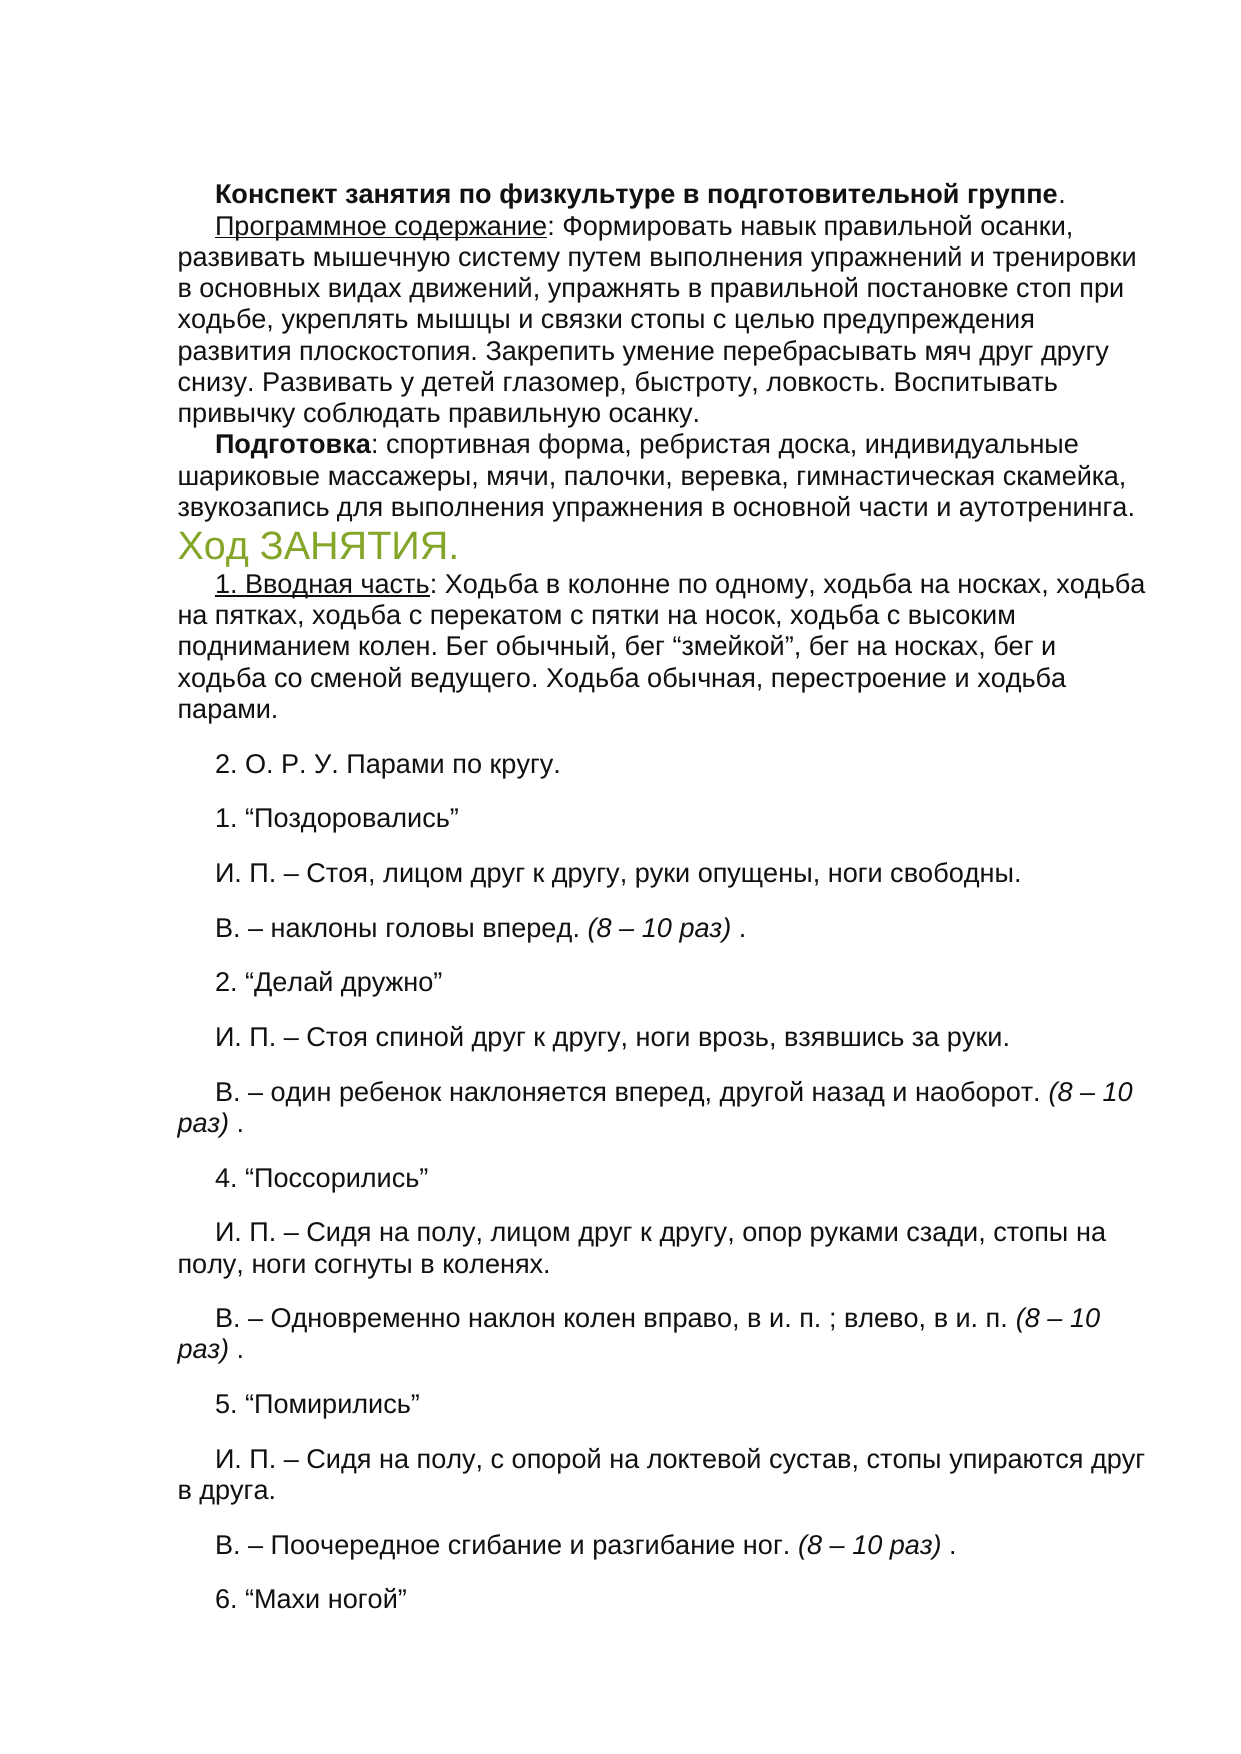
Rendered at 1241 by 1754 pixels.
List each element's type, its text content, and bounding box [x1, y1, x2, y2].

text 1. Вводная часть: Ходьба в колонне по одному, ходьба на носках, ходьба на пятках, ходьба с перекатом с пятки на носок, ходьба с высоким подниманием колен. Бег обычный, бег “змейкой”, бег на носках, бег и ходьба со сменой ведущего. Ходьба обычная, перестроение и ходьба парами. [177, 568, 1152, 724]
text В. – наклоны головы вперед. (8 – 10 раз) . [177, 912, 1152, 943]
text Ход ЗАНЯТИЯ. [177, 522, 1152, 568]
text 4. “Поссорились” [177, 1162, 1152, 1193]
text 2. “Делай дружно” [177, 966, 1152, 998]
text И. П. – Стоя спиной друг к другу, ноги врозь, взявшись за руки. [177, 1021, 1152, 1052]
text 6. “Махи ногой” [177, 1583, 1152, 1615]
text В. – один ребенок наклоняется вперед, другой назад и наоборот. (8 – 10 раз) . [177, 1076, 1152, 1138]
text И. П. – Сидя на полу, с опорой на локтевой сустав, стопы упираются друг в друга. [177, 1443, 1152, 1505]
text И. П. – Стоя, лицом друг к другу, руки опущены, ноги свободны. [177, 857, 1152, 888]
text В. – Одновременно наклон колен вправо, в и. п. ; влево, в и. п. (8 – 10 раз) . [177, 1302, 1152, 1365]
text 5. “Помирились” [177, 1388, 1152, 1419]
text 1. “Поздоровались” [177, 802, 1152, 833]
text Конспект занятия по физкультуре в подготовительной группе. [177, 178, 1152, 210]
text Подготовка: спортивная форма, ребристая доска, индивидуальные шариковые массажеры, мячи, палочки, веревка, гимнастическая скамейка, звукозапись для выполнения упражнения в основной части и аутотренинга. [177, 428, 1152, 522]
text И. П. – Сидя на полу, лицом друг к другу, опор руками сзади, стопы на полу, ноги согнуты в коленях. [177, 1216, 1152, 1279]
text Программное содержание: Формировать навык правильной осанки, развивать мышечную систему путем выполнения упражнений и тренировки в основных видах движений, упражнять в правильной постановке стоп при ходьбе, укреплять мышцы и связки стопы с целью предупреждения развития плоскостопия. Закрепить умение перебрасывать мяч друг другу снизу. Развивать у детей глазомер, быстроту, ловкость. Воспитывать привычку соблюдать правильную осанку. [177, 210, 1152, 428]
text В. – Поочередное сгибание и разгибание ног. (8 – 10 раз) . [177, 1529, 1152, 1560]
text 2. О. Р. У. Парами по кругу. [177, 748, 1152, 779]
